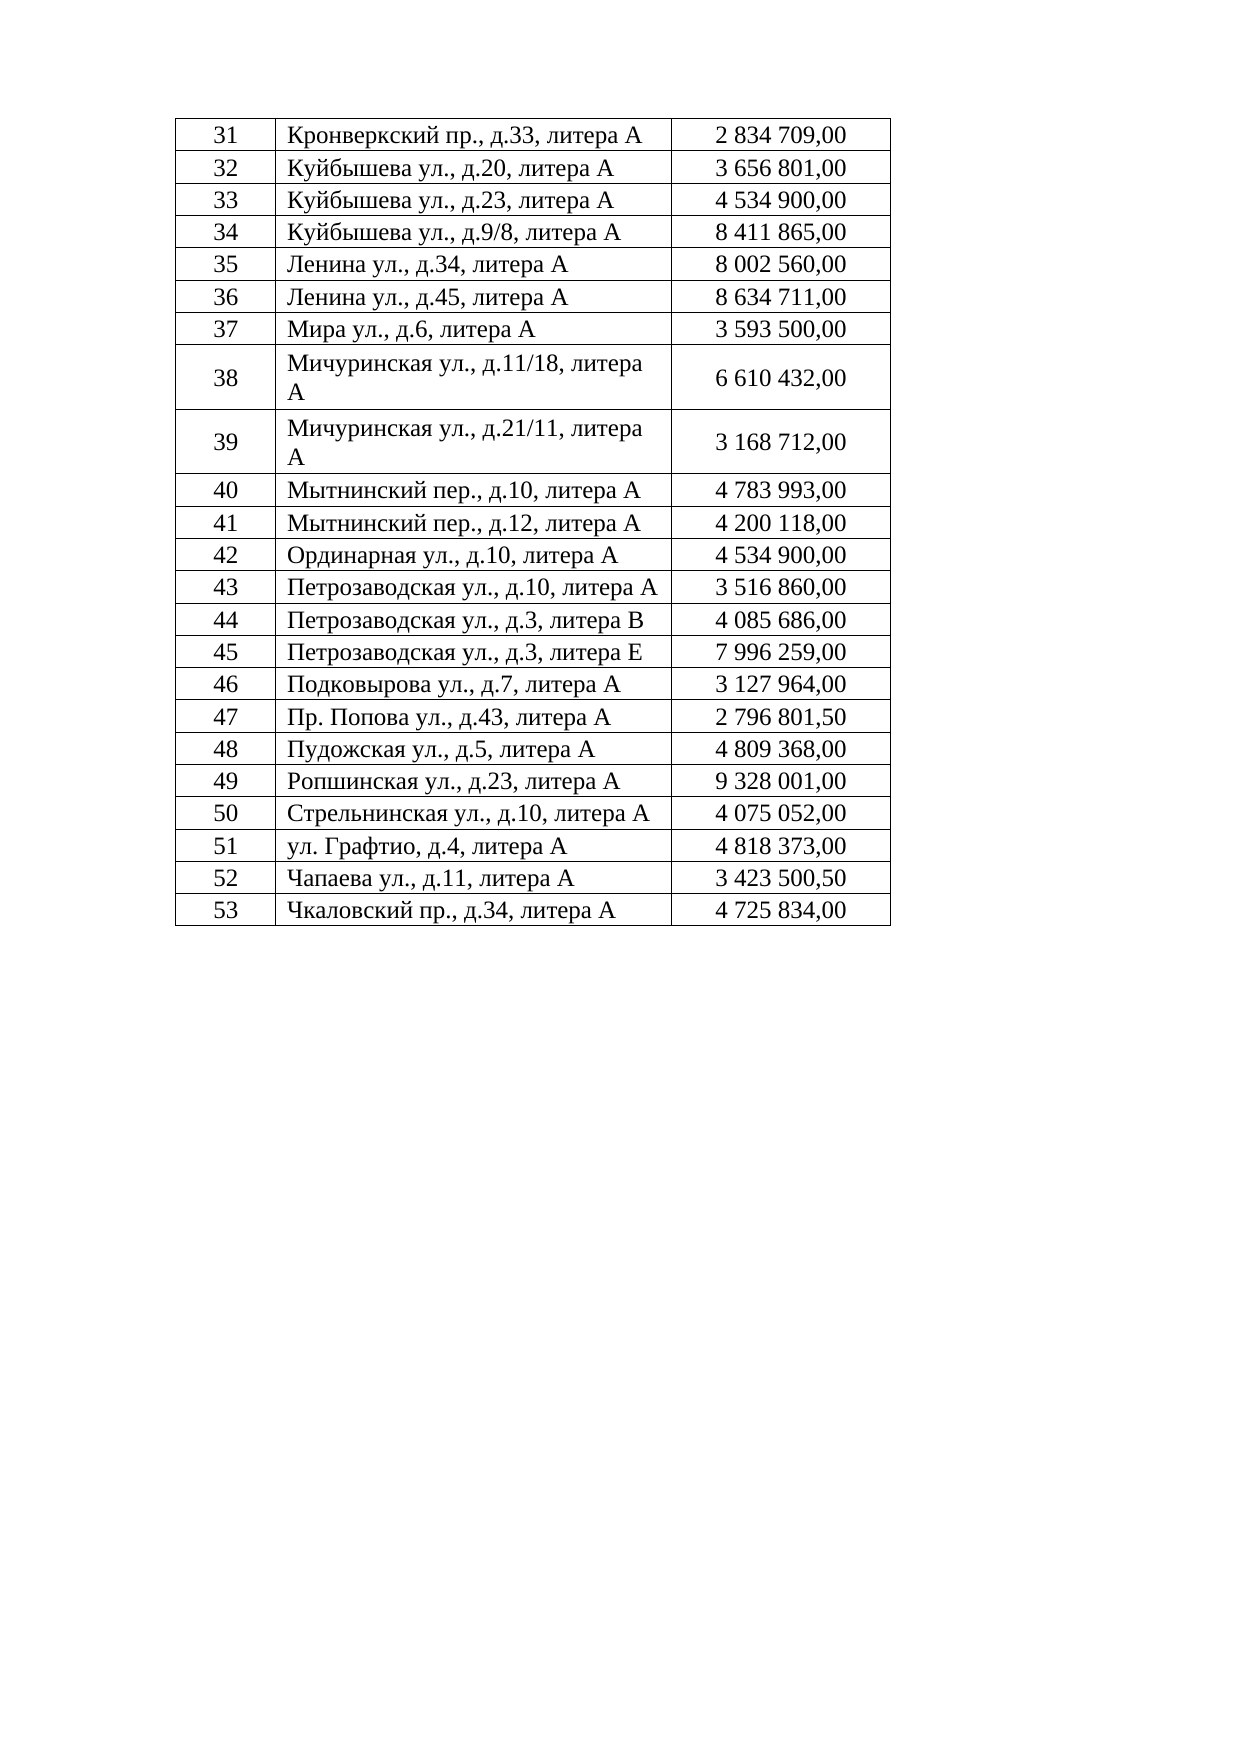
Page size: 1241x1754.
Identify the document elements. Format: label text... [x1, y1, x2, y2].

table_cell 3 127 964,00 [672, 668, 890, 699]
table_cell 37 [176, 313, 275, 344]
table_cell 47 [176, 700, 275, 732]
table_cell 8 634 711,00 [672, 281, 890, 312]
table_cell 8 002 560,00 [672, 248, 890, 279]
table_cell 39 [176, 410, 275, 473]
table_cell Петрозаводская ул., д.3, литера В [276, 604, 671, 635]
table_cell Куйбышева ул., д.9/8, литера А [276, 216, 671, 247]
table_cell Куйбышева ул., д.20, литера А [276, 151, 671, 183]
table_cell Петрозаводская ул., д.3, литера Е [276, 636, 671, 667]
table_cell ул. Графтио, д.4, литера А [276, 830, 671, 861]
table_cell 4 534 900,00 [672, 184, 890, 215]
table_cell 53 [176, 894, 275, 925]
table_cell 4 534 900,00 [672, 539, 890, 570]
table_cell 8 411 865,00 [672, 216, 890, 247]
table_cell 49 [176, 765, 275, 796]
table_cell Петрозаводская ул., д.10, литера А [276, 571, 671, 602]
table_cell 9 328 001,00 [672, 765, 890, 796]
table_cell Мичуринская ул., д.21/11, литера А [276, 410, 671, 473]
table_cell 38 [176, 345, 275, 409]
table_cell Кронверкский пр., д.33, литера А [276, 119, 671, 150]
table_cell 6 610 432,00 [672, 345, 890, 409]
table_cell 43 [176, 571, 275, 602]
table_cell 4 200 118,00 [672, 507, 890, 538]
table_cell Куйбышева ул., д.23, литера А [276, 184, 671, 215]
table_cell Пр. Попова ул., д.43, литера А [276, 700, 671, 732]
table_cell Мытнинский пер., д.12, литера А [276, 507, 671, 538]
table_cell 31 [176, 119, 275, 150]
table_cell Мира ул., д.6, литера А [276, 313, 671, 344]
table_cell 51 [176, 830, 275, 861]
table_cell 4 818 373,00 [672, 830, 890, 861]
table_cell 46 [176, 668, 275, 699]
table_cell Чапаева ул., д.11, литера А [276, 862, 671, 893]
table_cell 36 [176, 281, 275, 312]
table_cell 50 [176, 797, 275, 828]
table_cell 3 593 500,00 [672, 313, 890, 344]
table_cell Ленина ул., д.34, литера А [276, 248, 671, 279]
table_cell 42 [176, 539, 275, 570]
table_cell 34 [176, 216, 275, 247]
table_cell Ординарная ул., д.10, литера А [276, 539, 671, 570]
table_cell 4 075 052,00 [672, 797, 890, 828]
table_cell 41 [176, 507, 275, 538]
table_cell 3 168 712,00 [672, 410, 890, 473]
table_cell 2 834 709,00 [672, 119, 890, 150]
table_cell Подковырова ул., д.7, литера А [276, 668, 671, 699]
table_cell 4 809 368,00 [672, 733, 890, 764]
table_cell 4 725 834,00 [672, 894, 890, 925]
table_cell 32 [176, 151, 275, 183]
table_cell 2 796 801,50 [672, 700, 890, 732]
table_cell Стрельнинская ул., д.10, литера А [276, 797, 671, 828]
table_cell Ленина ул., д.45, литера А [276, 281, 671, 312]
table_cell 4 085 686,00 [672, 604, 890, 635]
table_cell Пудожская ул., д.5, литера А [276, 733, 671, 764]
table_cell 3 423 500,50 [672, 862, 890, 893]
table_cell 45 [176, 636, 275, 667]
table_cell 48 [176, 733, 275, 764]
table_cell 7 996 259,00 [672, 636, 890, 667]
table_cell Мичуринская ул., д.11/18, литера А [276, 345, 671, 409]
table_cell 4 783 993,00 [672, 474, 890, 506]
table_cell 3 516 860,00 [672, 571, 890, 602]
table_cell 35 [176, 248, 275, 279]
table_cell 3 656 801,00 [672, 151, 890, 183]
table_cell Чкаловский пр., д.34, литера А [276, 894, 671, 925]
table_cell 33 [176, 184, 275, 215]
table_cell 40 [176, 474, 275, 506]
table_cell Мытнинский пер., д.10, литера А [276, 474, 671, 506]
table_cell Ропшинская ул., д.23, литера А [276, 765, 671, 796]
table_cell 44 [176, 604, 275, 635]
table_cell 52 [176, 862, 275, 893]
